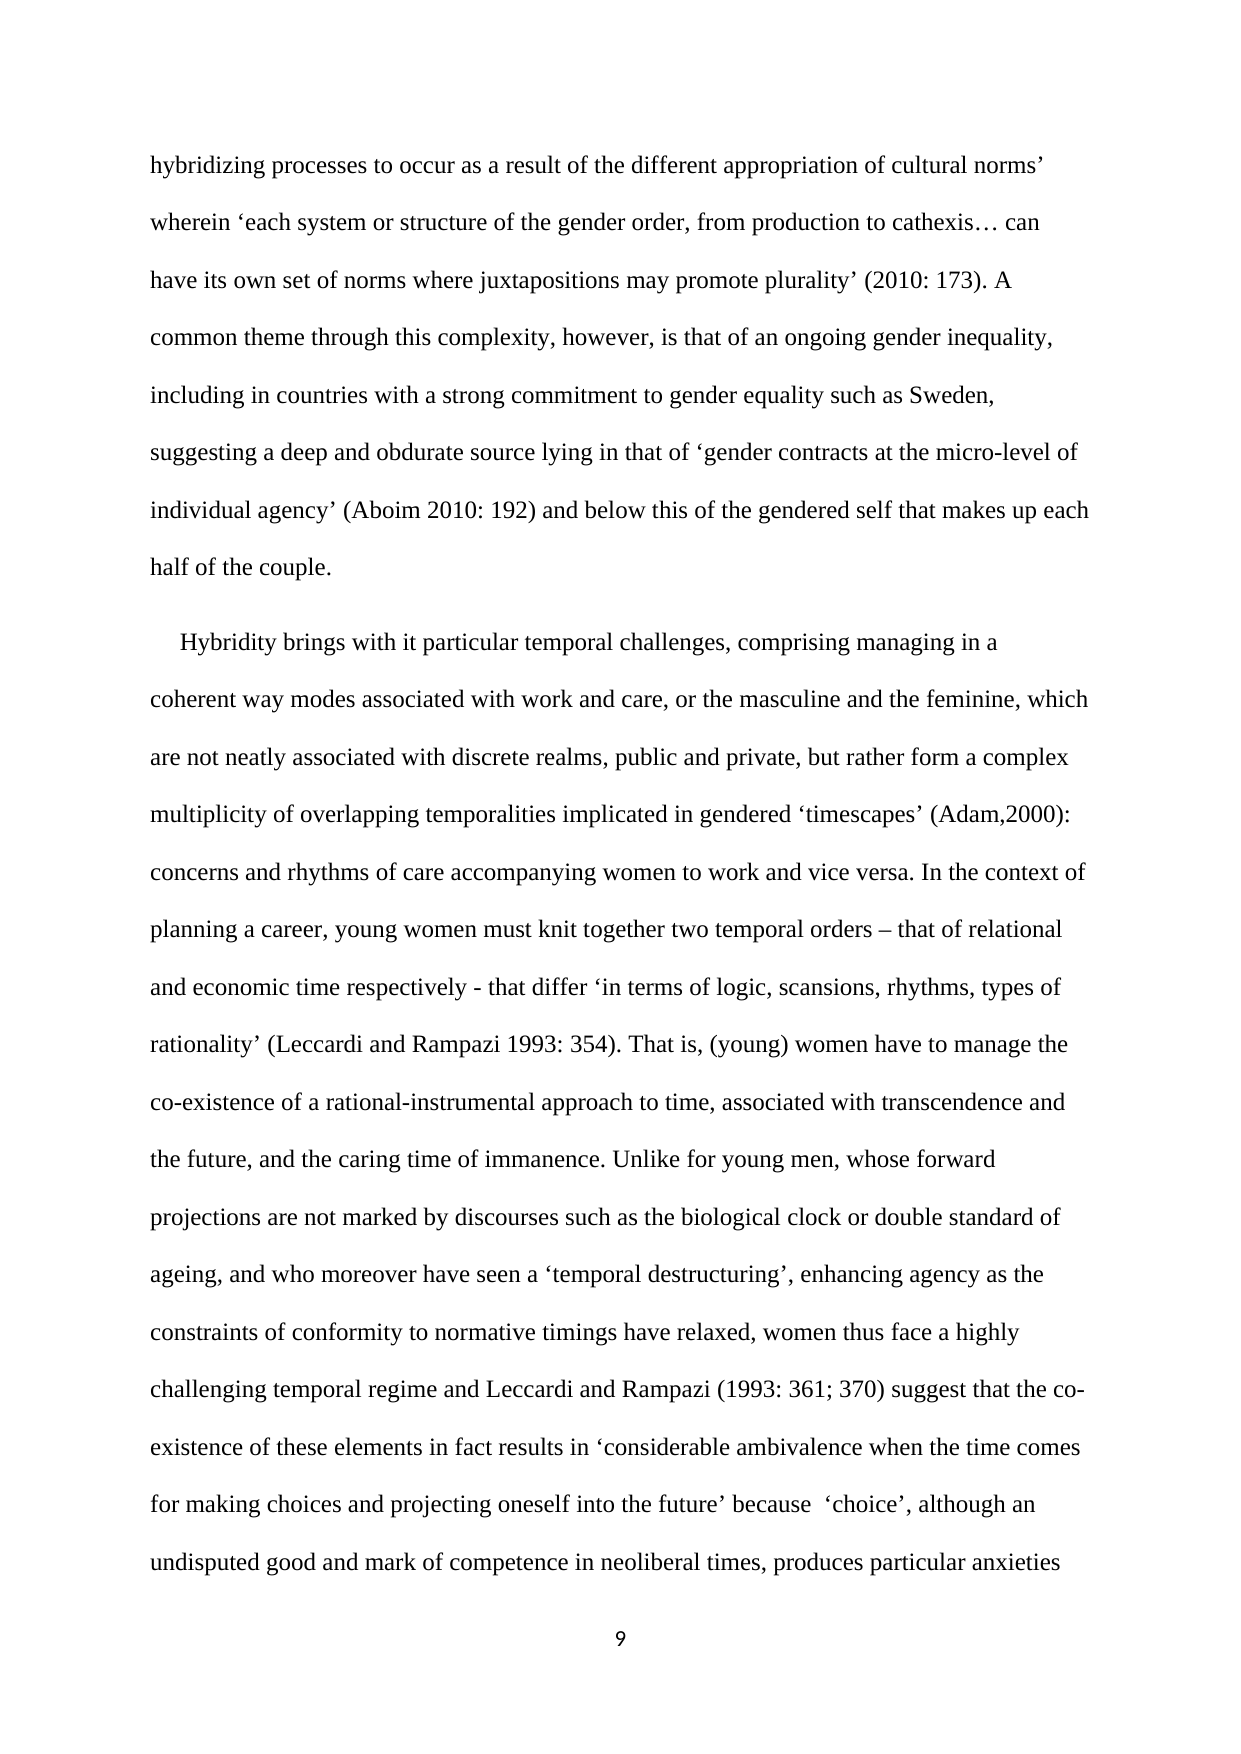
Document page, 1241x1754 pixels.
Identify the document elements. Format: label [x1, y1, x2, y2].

text [150, 150, 1090, 581]
text [150, 627, 1090, 1575]
